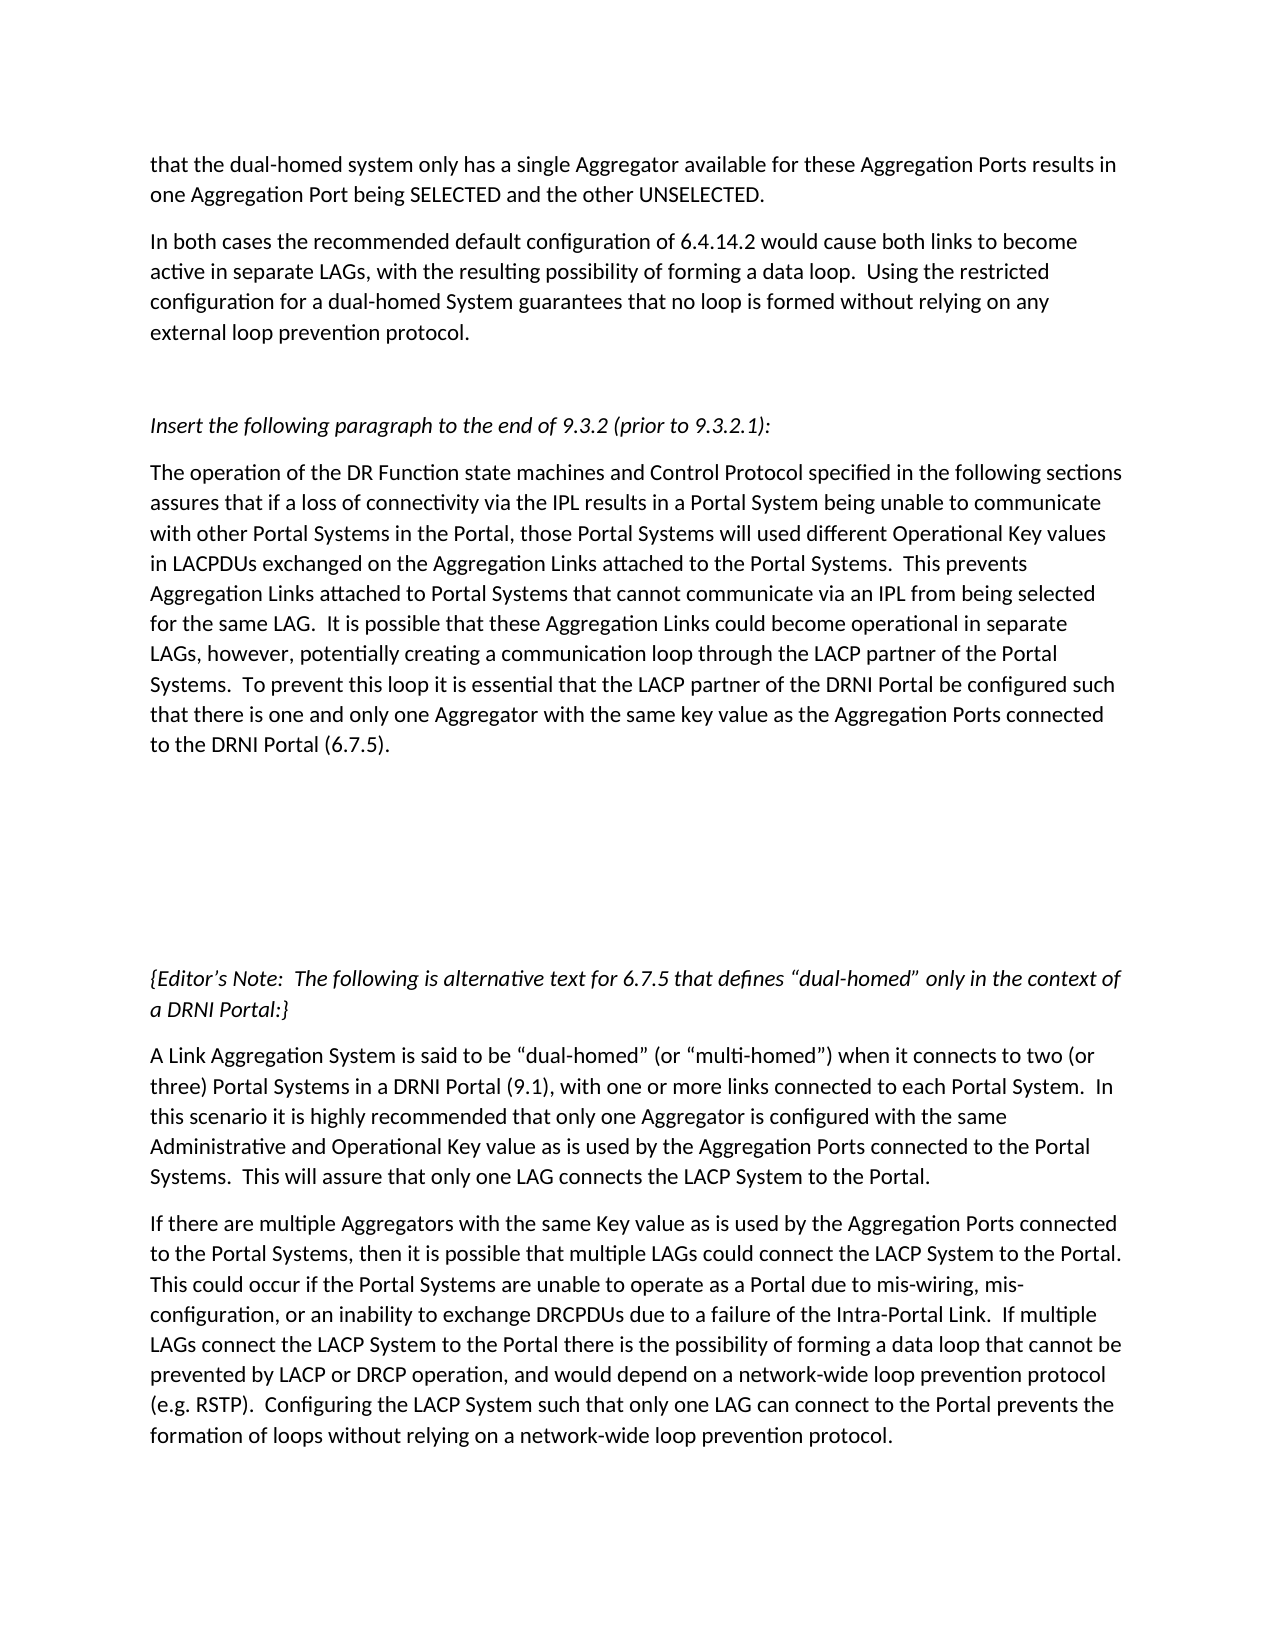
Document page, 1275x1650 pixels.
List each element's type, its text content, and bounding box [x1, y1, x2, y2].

text If there are multiple Aggregators with the same Key value as is used by the Aggregation Ports connected to the Portal Systems, then it is possible that multiple LAGs could connect the LACP System to the Portal. This could occur if the Portal Systems are unable to operate as a Portal due to mis-wiring, mis-configuration, or an inability to exchange DRCPDUs due to a failure of the Intra-Portal Link. If multiple LAGs connect the LACP System to the Portal there is the possibility of forming a data loop that cannot be prevented by LACP or DRCP operation, and would depend on a network-wide loop prevention protocol (e.g. RSTP). Configuring the LACP System such that only one LAG can connect to the Portal prevents the formation of loops without relying on a network-wide loop prevention protocol. [150, 1209, 1125, 1449]
text The operation of the DR Function state machines and Control Protocol specified in the following sections assures that if a loss of connectivity via the IPL results in a Portal System being unable to communicate with other Portal Systems in the Portal, those Portal Systems will used different Operational Key values in LACPDUs exchanged on the Aggregation Links attached to the Portal Systems. This prevents Aggregation Links attached to Portal Systems that cannot communicate via an IPL from being selected for the same LAG. It is possible that these Aggregation Links could become operational in separate LAGs, however, potentially creating a communication loop through the LACP partner of the Portal Systems. To prevent this loop it is essential that the LACP partner of the DRNI Portal be configured such that there is one and only one Aggregator with the same key value as the Aggregation Ports connected to the DRNI Portal (6.7.5). [150, 458, 1125, 758]
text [150, 150, 1125, 208]
text {Editor’s Note: The following is alternative text for 6.7.5 that defines “dual-homed” only in the context of a DRNI Portal:} [150, 964, 1125, 1023]
text A Link Aggregation System is said to be “dual-homed” (or “multi-homed”) when it connects to two (or three) Portal Systems in a DRNI Portal (9.1), with one or more links connected to each Portal System. In this scenario it is highly recommended that only one Aggregator is configured with the same Administrative and Operational Key value as is used by the Aggregation Ports connected to the Portal Systems. This will assure that only one LAG connects the LACP System to the Portal. [150, 1042, 1125, 1191]
text Insert the following paragraph to the end of 9.3.2 (prior to 9.3.2.1): [150, 411, 1125, 439]
text In both cases the recommended default configuration of 6.4.14.2 would cause both links to become active in separate LAGs, with the resulting possibility of forming a data loop. Using the restricted configuration for a dual-homed System guarantees that no loop is formed without relying on any external loop prevention protocol. [150, 227, 1125, 346]
